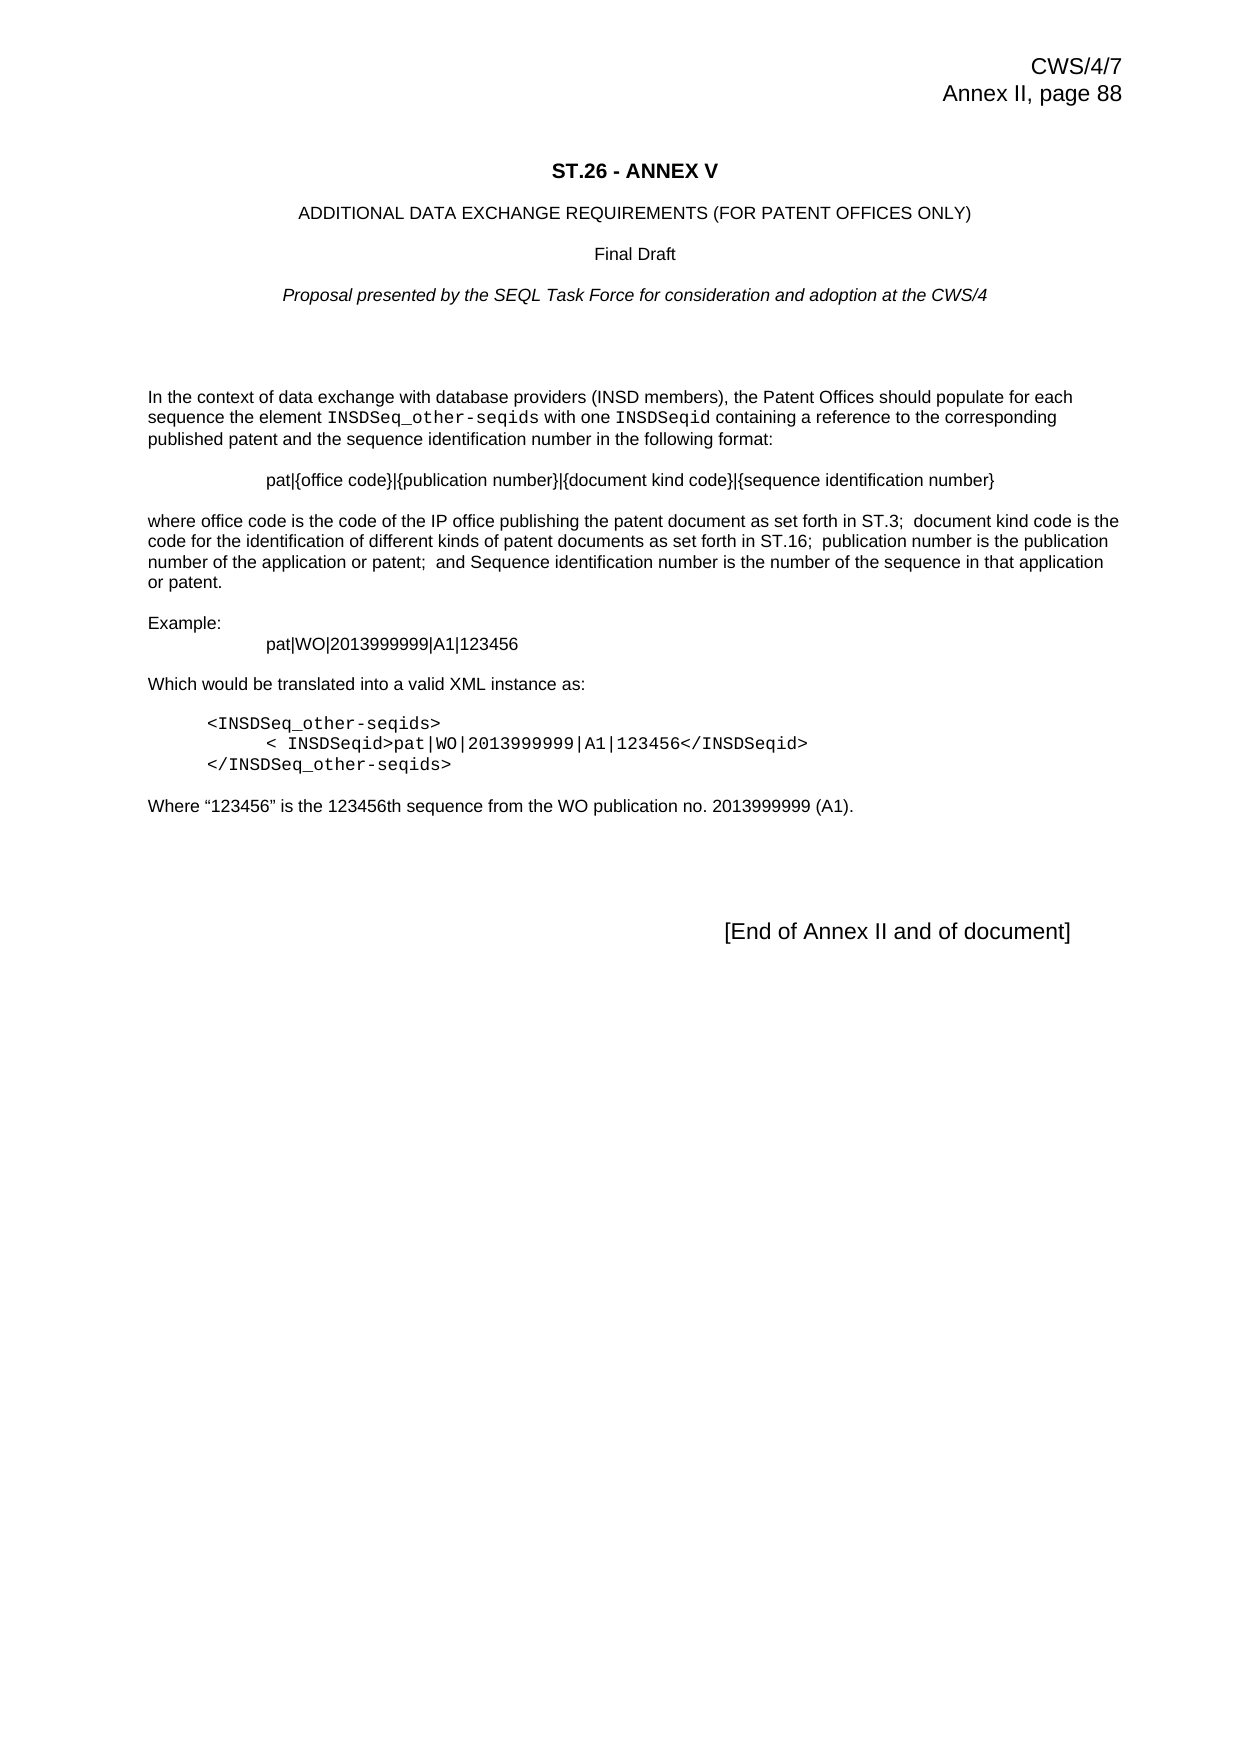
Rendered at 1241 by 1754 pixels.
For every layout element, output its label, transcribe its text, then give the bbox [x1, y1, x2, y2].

text Which would be translated into a valid XML instance as: [148, 674, 1122, 694]
text [End of Annex II and of document] [724, 918, 1122, 944]
text pat|{office code}|{publication number}|{document kind code}|{sequence identification number} [148, 470, 1122, 490]
text ADDITIONAL DATA EXCHANGE REQUIREMENTS (FOR PATENT OFFICES ONLY) [148, 203, 1122, 223]
text Where “123456” is the 123456th sequence from the WO publication no. 2013999999 (A1). [148, 796, 1122, 816]
text </INSDSeq_other-seqids> [207, 755, 1122, 775]
text <INSDSeq_other-seqids> [207, 715, 1122, 735]
text Final Draft [148, 244, 1122, 264]
text pat|WO|2013999999|A1|123456 [148, 633, 1122, 654]
text where office code is the code of the IP office publishing the patent document as set forth in ST.3; document kind code is the code for the identification of different kinds of patent documents as set forth in ST.16; publication number is the publication number of the application or patent; and Sequence identification number is the number of the sequence in that application or patent. [148, 511, 1122, 592]
text In the context of data exchange with database providers (INSD members), the Patent Offices should populate for each sequence the element INSDSeq_other-seqids with one INSDSeqid containing a reference to the corresponding published patent and the sequence identification number in the following format: [148, 387, 1122, 449]
text ST.26 - ANNEX V [148, 158, 1122, 182]
text Example: [148, 613, 1122, 633]
text Proposal presented by the SEQL Task Force for consideration and adoption at the CWS/4 [148, 284, 1122, 305]
text < INSDSeqid>pat|WO|2013999999|A1|123456</INSDSeqid> [207, 735, 1122, 755]
